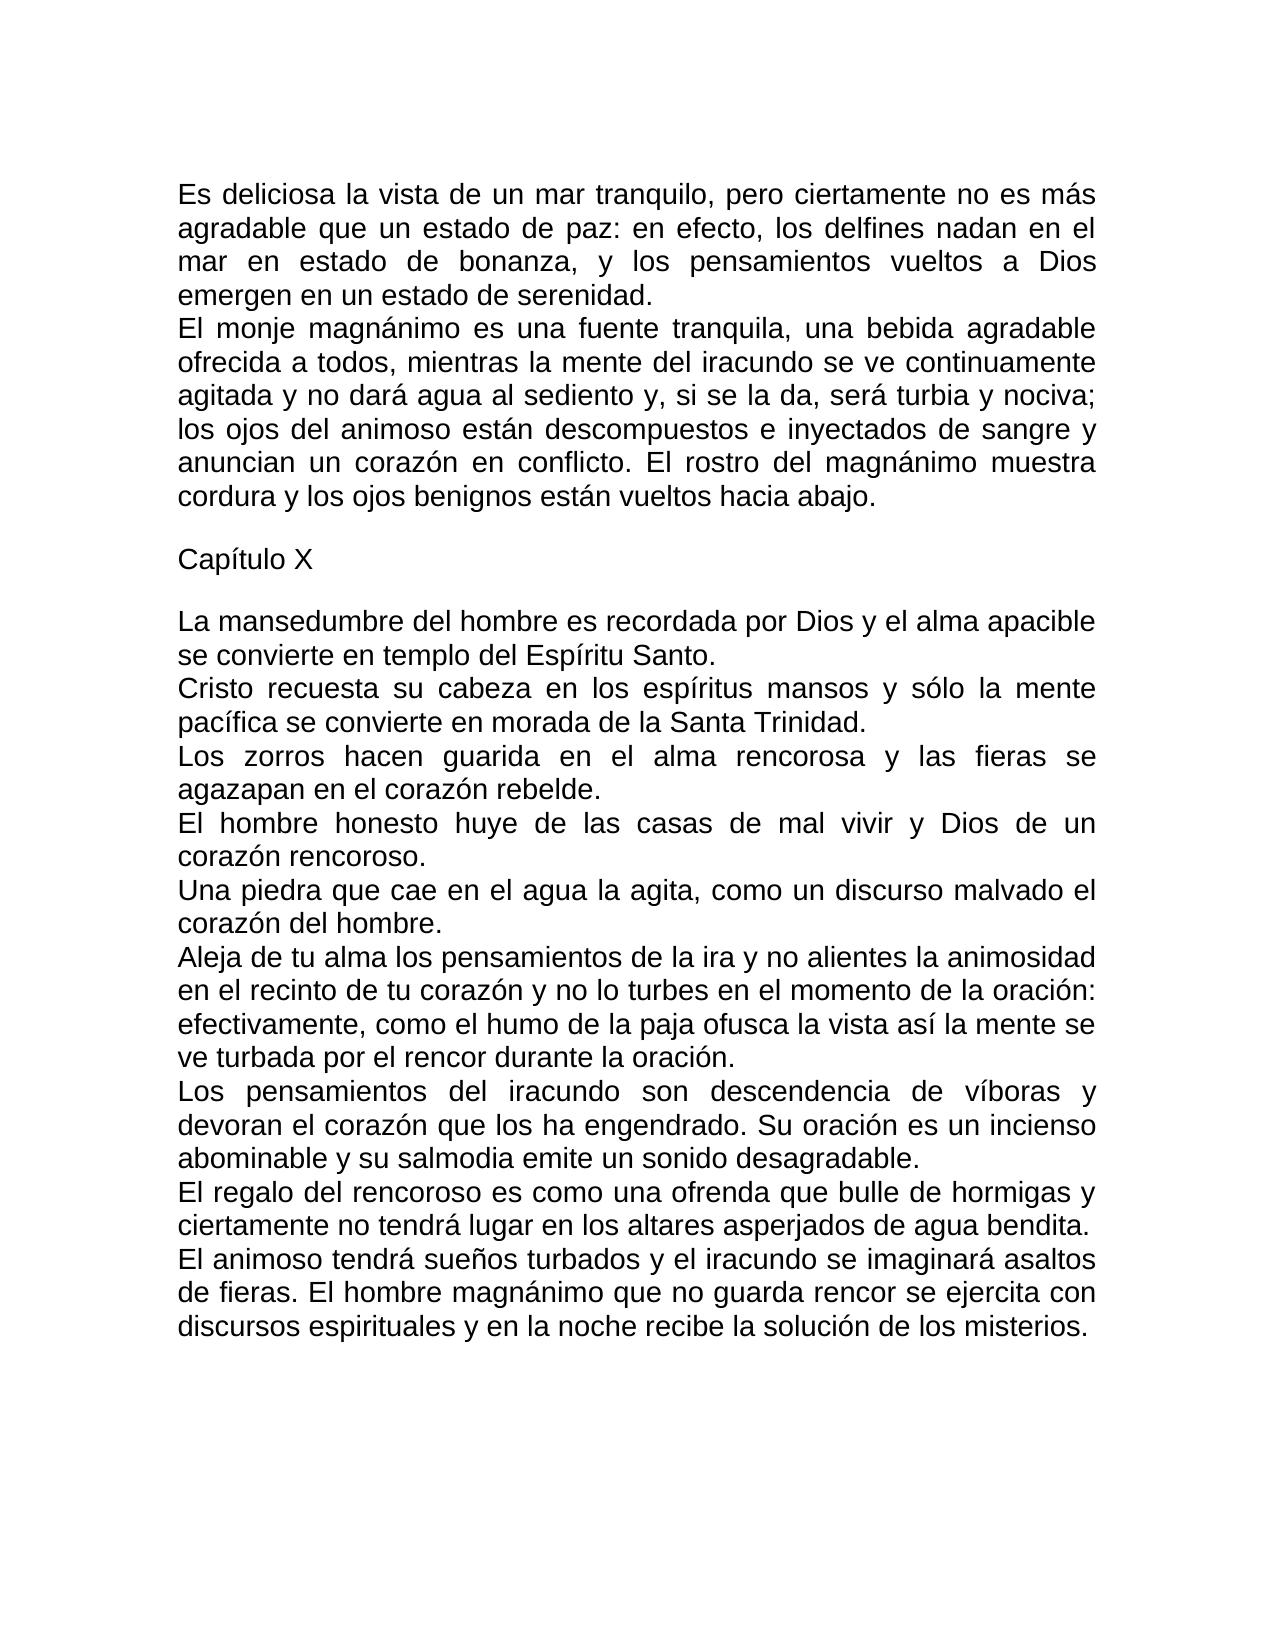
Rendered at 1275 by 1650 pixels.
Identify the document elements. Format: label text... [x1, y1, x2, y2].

text Es deliciosa la vista de un mar tranquilo, pero ciertamente no es más agradable que un estado de paz: en efecto, los delfines nadan en el mar en estado de bonanza, y los pensamientos vueltos a Dios emergen en un estado de serenidad. [177, 177, 1098, 311]
text Una piedra que cae en el agua la agita, como un discurso malvado el corazón del hombre. [177, 873, 1098, 940]
text Los pensamientos del iracundo son descendencia de víboras y devoran el corazón que los ha engendrado. Su oración es un incienso abominable y su salmodia emite un sonido desagradable. [177, 1074, 1098, 1175]
text Los zorros hacen guarida en el alma rencorosa y las fieras se agazapan en el corazón rebelde. [177, 739, 1098, 806]
text Aleja de tu alma los pensamientos de la ira y no alientes la animosidad en el recinto de tu corazón y no lo turbes en el momento de la oración: efectivamente, como el humo de la paja ofusca la vista así la mente se ve turbada por el rencor durante la oración. [177, 940, 1098, 1074]
text El regalo del rencoroso es como una ofrenda que bulle de hormigas y ciertamente no tendrá lugar en los altares asperjados de agua bendita. [177, 1175, 1098, 1242]
text El animoso tendrá sueños turbados y el iracundo se imaginará asaltos de fieras. El hombre magnánimo que no guarda rencor se ejercita con discursos espirituales y en la noche recibe la solución de los misterios. [177, 1242, 1098, 1342]
text Capítulo X [177, 542, 1098, 575]
text Cristo recuesta su cabeza en los espíritus mansos y sólo la mente pacífica se convierte en morada de la Santa Trinidad. [177, 672, 1098, 739]
text La mansedumbre del hombre es recordada por Dios y el alma apacible se convierte en templo del Espíritu Santo. [177, 604, 1098, 672]
text El monje magnánimo es una fuente tranquila, una bebida agradable ofrecida a todos, mientras la mente del iracundo se ve continuamente agitada y no dará agua al sediento y, si se la da, será turbia y nociva; los ojos del animoso están descompuestos e inyectados de sangre y anuncian un corazón en conflicto. El rostro del magnánimo muestra cordura y los ojos benignos están vueltos hacia abajo. [177, 311, 1098, 513]
text El hombre honesto huye de las casas de mal vivir y Dios de un corazón rencoroso. [177, 806, 1098, 873]
